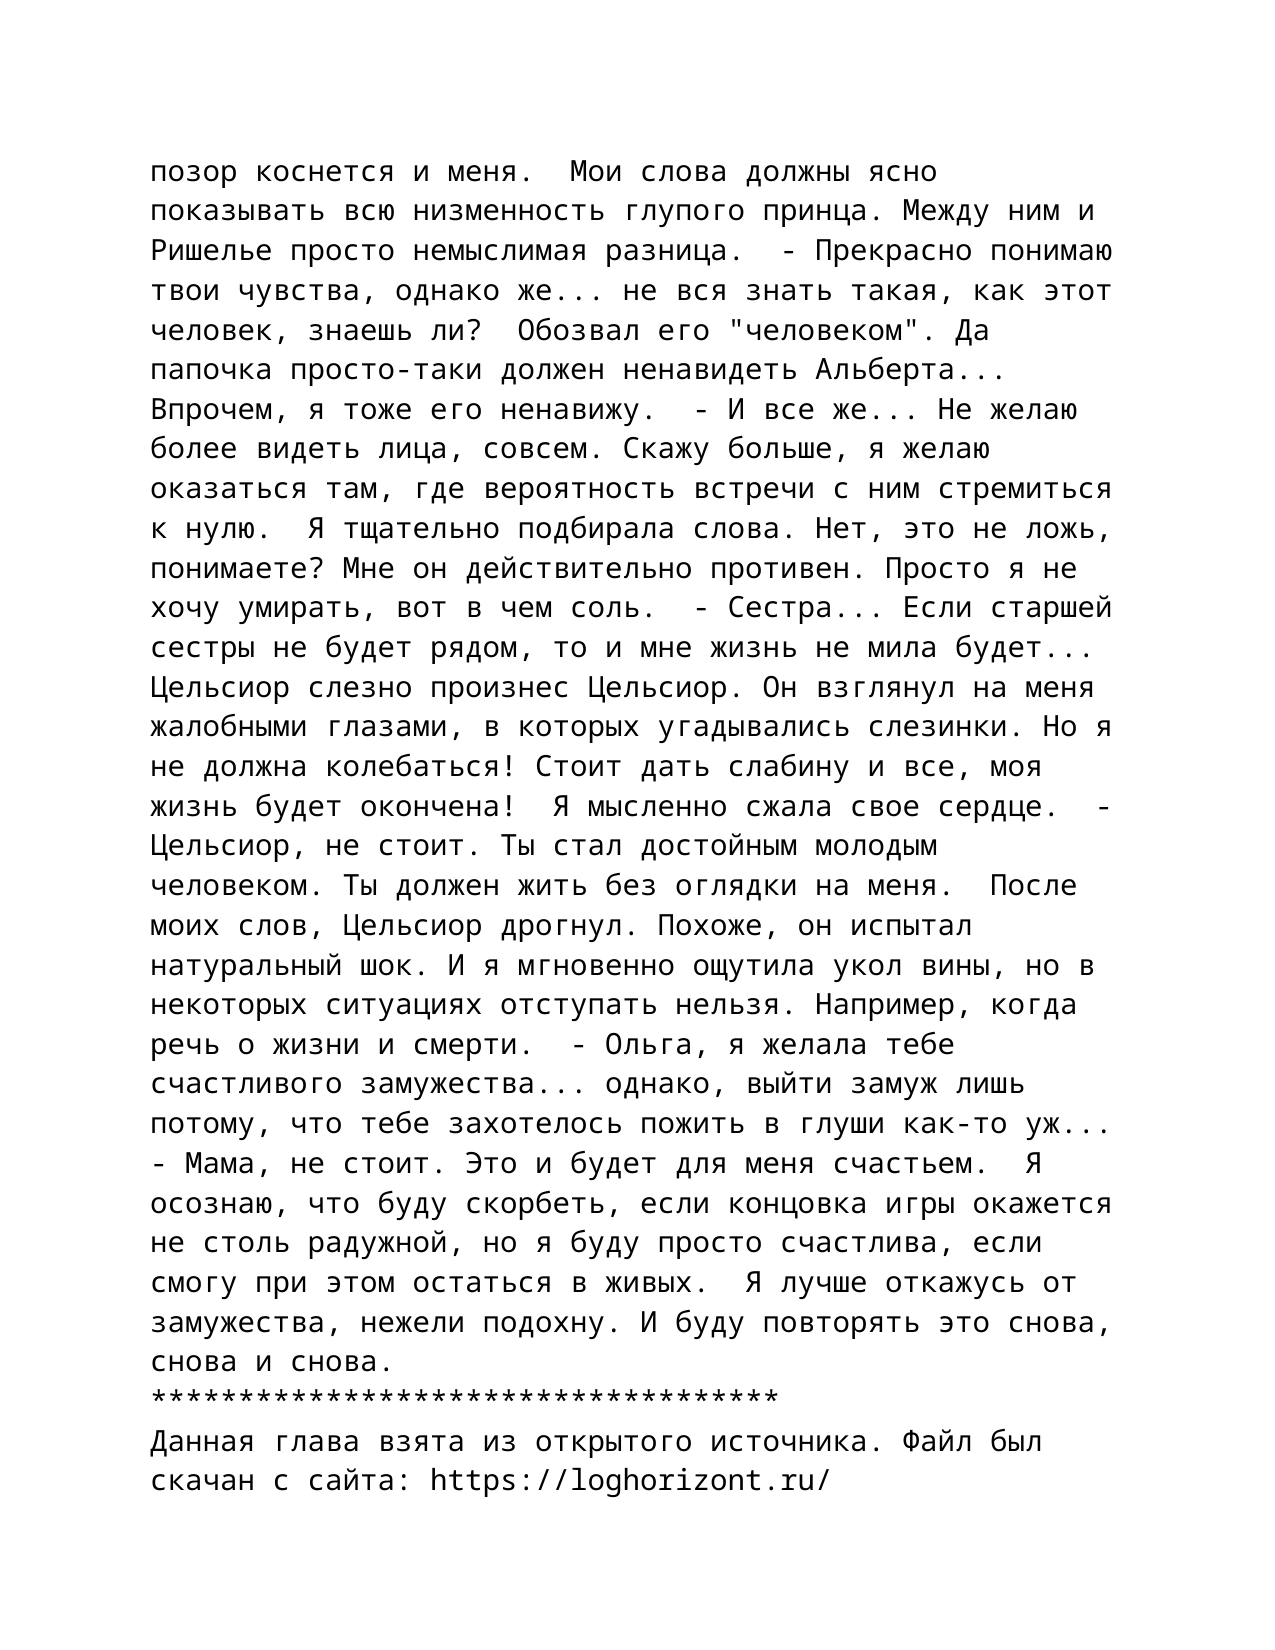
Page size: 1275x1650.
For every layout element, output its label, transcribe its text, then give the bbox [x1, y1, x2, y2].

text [150, 150, 1125, 1380]
text Данная глава взята из открытого источника. Файл был скачан с сайта: https://loghorizont.ru/ [150, 1420, 1125, 1499]
text ************************************ [150, 1380, 1125, 1420]
